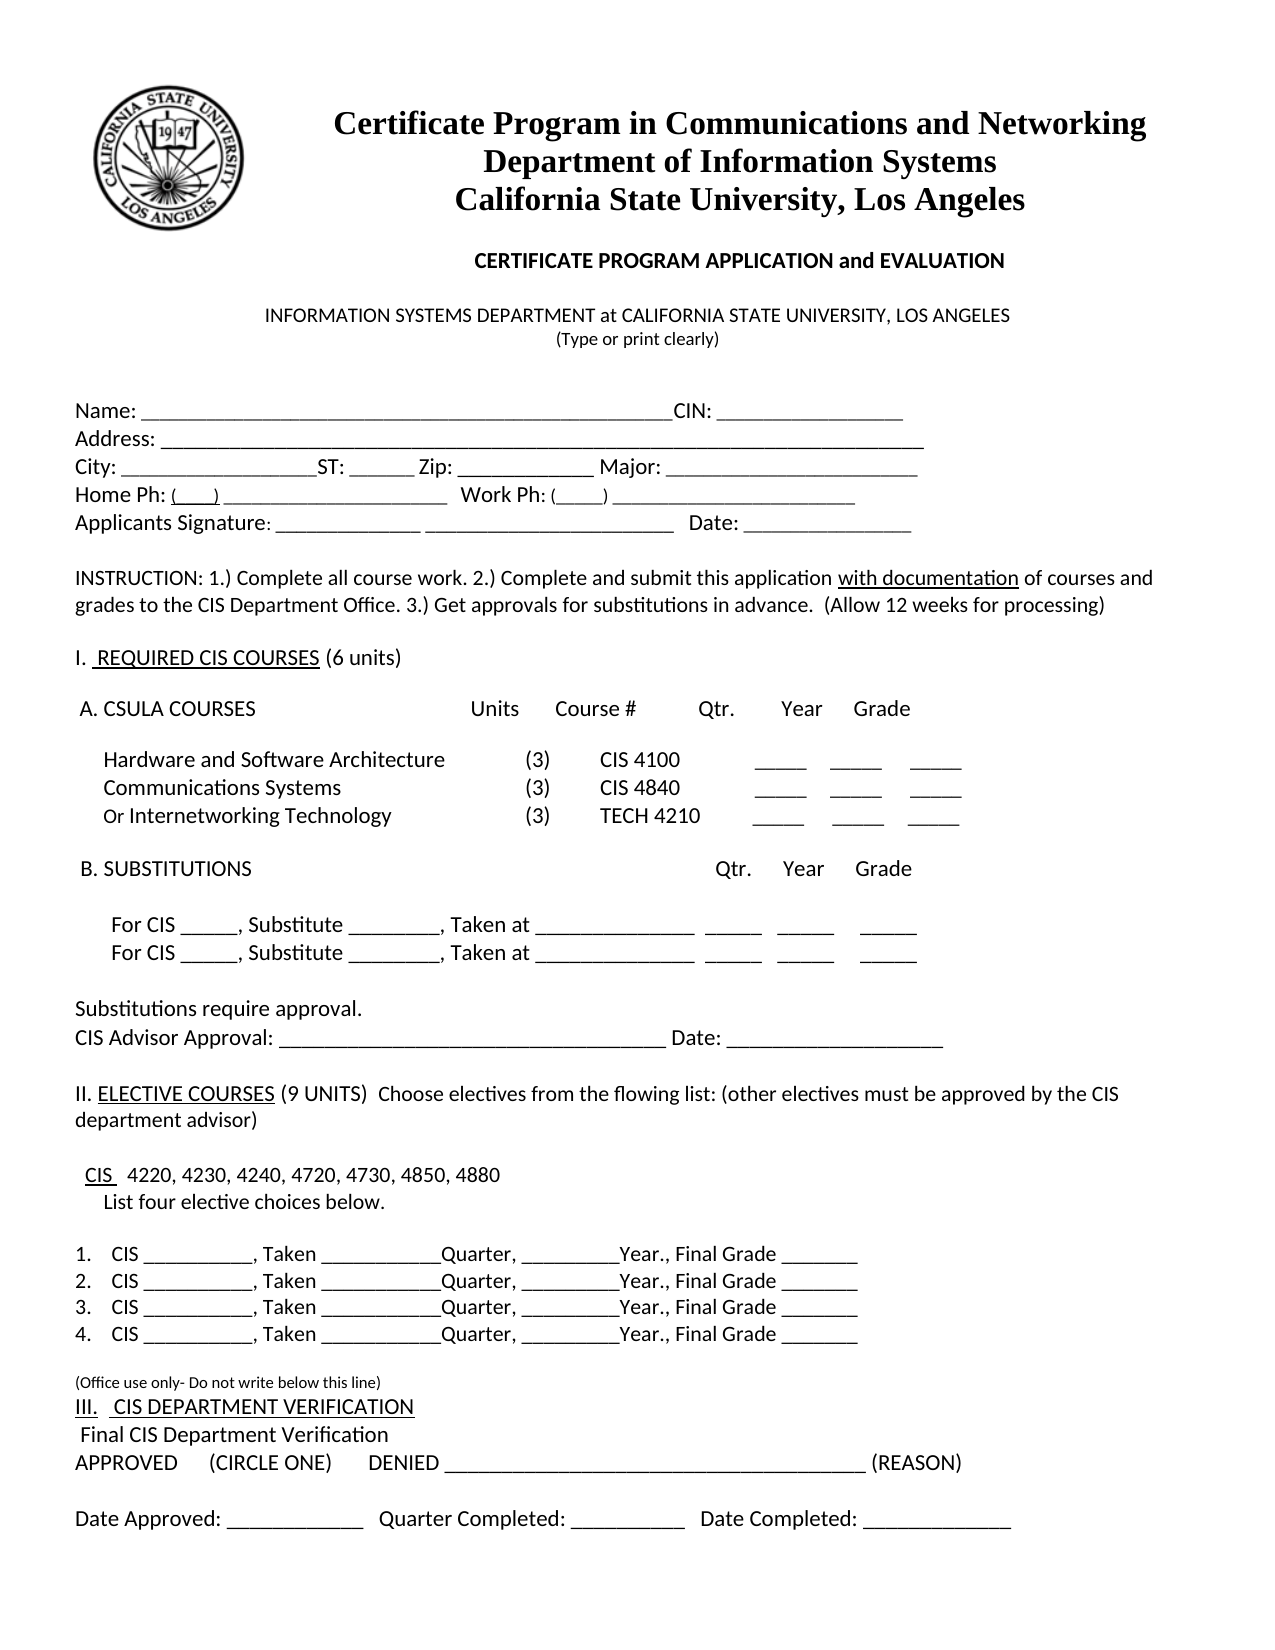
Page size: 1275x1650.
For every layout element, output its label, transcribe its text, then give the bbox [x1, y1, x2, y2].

text B. SUBSTITUTIONS Qtr. Year Grade [75, 854, 1200, 882]
text Or Internetworking Technology (3) TECH 4210 _____ _____ _____ [75, 801, 1200, 829]
picture [67, 77, 261, 249]
text Certificate Program in Communications and Networking [261, 103, 1200, 141]
text INFORMATION SYSTEMS DEPARTMENT at CALIFORNIA STATE UNIVERSITY, LOS ANGELES [75, 302, 1200, 327]
text APPROVED (CIRCLE ONE) DENIED _____________________________________ (REASON) [75, 1448, 1200, 1477]
text CIS 4220, 4230, 4240, 4720, 4730, 4850, 4880 [75, 1161, 1200, 1188]
text III. CIS DEPARTMENT VERIFICATION [75, 1392, 1200, 1421]
text 2. CIS __________, Taken ___________Quarter, _________Year., Final Grade _______ [75, 1267, 1200, 1293]
text Applicants Signature: ______________ ________________________ Date: __________________ [75, 508, 1200, 536]
text Department of Information Systems [261, 141, 1200, 180]
text Hardware and Software Architecture (3) CIS 4100 _____ _____ _____ [75, 745, 1200, 773]
text A. CSULA COURSES Units Course # Qtr. Year Grade [75, 694, 1200, 722]
text (Office use only- Do not write below this line) [75, 1372, 1200, 1392]
text INSTRUCTION: 1.) Complete all course work. 2.) Complete and submit this application with documentation of courses and grades to the CIS Department Office. 3.) Get approvals for substitutions in advance. (Allow 12 weeks for processing) [75, 564, 1200, 618]
text List four elective choices below. [75, 1188, 1200, 1215]
text 4. CIS __________, Taken ___________Quarter, _________Year., Final Grade _______ [75, 1320, 1200, 1347]
text For CIS _____, Substitute ________, Taken at ______________ _____ _____ _____ [75, 938, 1200, 967]
text CERTIFICATE PROGRAM APPLICATION and EVALUATION [75, 246, 1200, 302]
text 3. CIS __________, Taken ___________Quarter, _________Year., Final Grade _______ [75, 1293, 1200, 1320]
text Final CIS Department Verification [75, 1421, 1200, 1448]
text City: _____________________ST: _______ Zip: ____________ Major: ___________________________ [75, 452, 1200, 480]
text Date Approved: ____________ Quarter Completed: __________ Date Completed: _____________ [75, 1504, 1200, 1533]
text Substitutions require approval. [75, 994, 1200, 1023]
text I. REQUIRED CIS COURSES (6 units) [75, 643, 1200, 671]
text Name: _________________________________________________________CIN: ____________________ [75, 396, 1200, 424]
text II. ELECTIVE COURSES (9 UNITS) Choose electives from the flowing list: (other electives must be approved by the CIS department advisor) [75, 1079, 1200, 1133]
text 1. CIS __________, Taken ___________Quarter, _________Year., Final Grade _______ [75, 1240, 1200, 1267]
text For CIS _____, Substitute ________, Taken at ______________ _____ _____ _____ [75, 911, 1200, 938]
text CIS Advisor Approval: __________________________________ Date: ___________________ [75, 1023, 1200, 1051]
text Address: ___________________________________________________________________ [75, 424, 1200, 452]
text California State University, Los Angeles [261, 180, 1200, 218]
text Home Ph: (____) ________________________ Work Ph: (_____) __________________________ [75, 480, 1200, 508]
text Communications Systems (3) CIS 4840 _____ _____ _____ [75, 773, 1200, 801]
text (Type or print clearly) [75, 327, 1200, 350]
